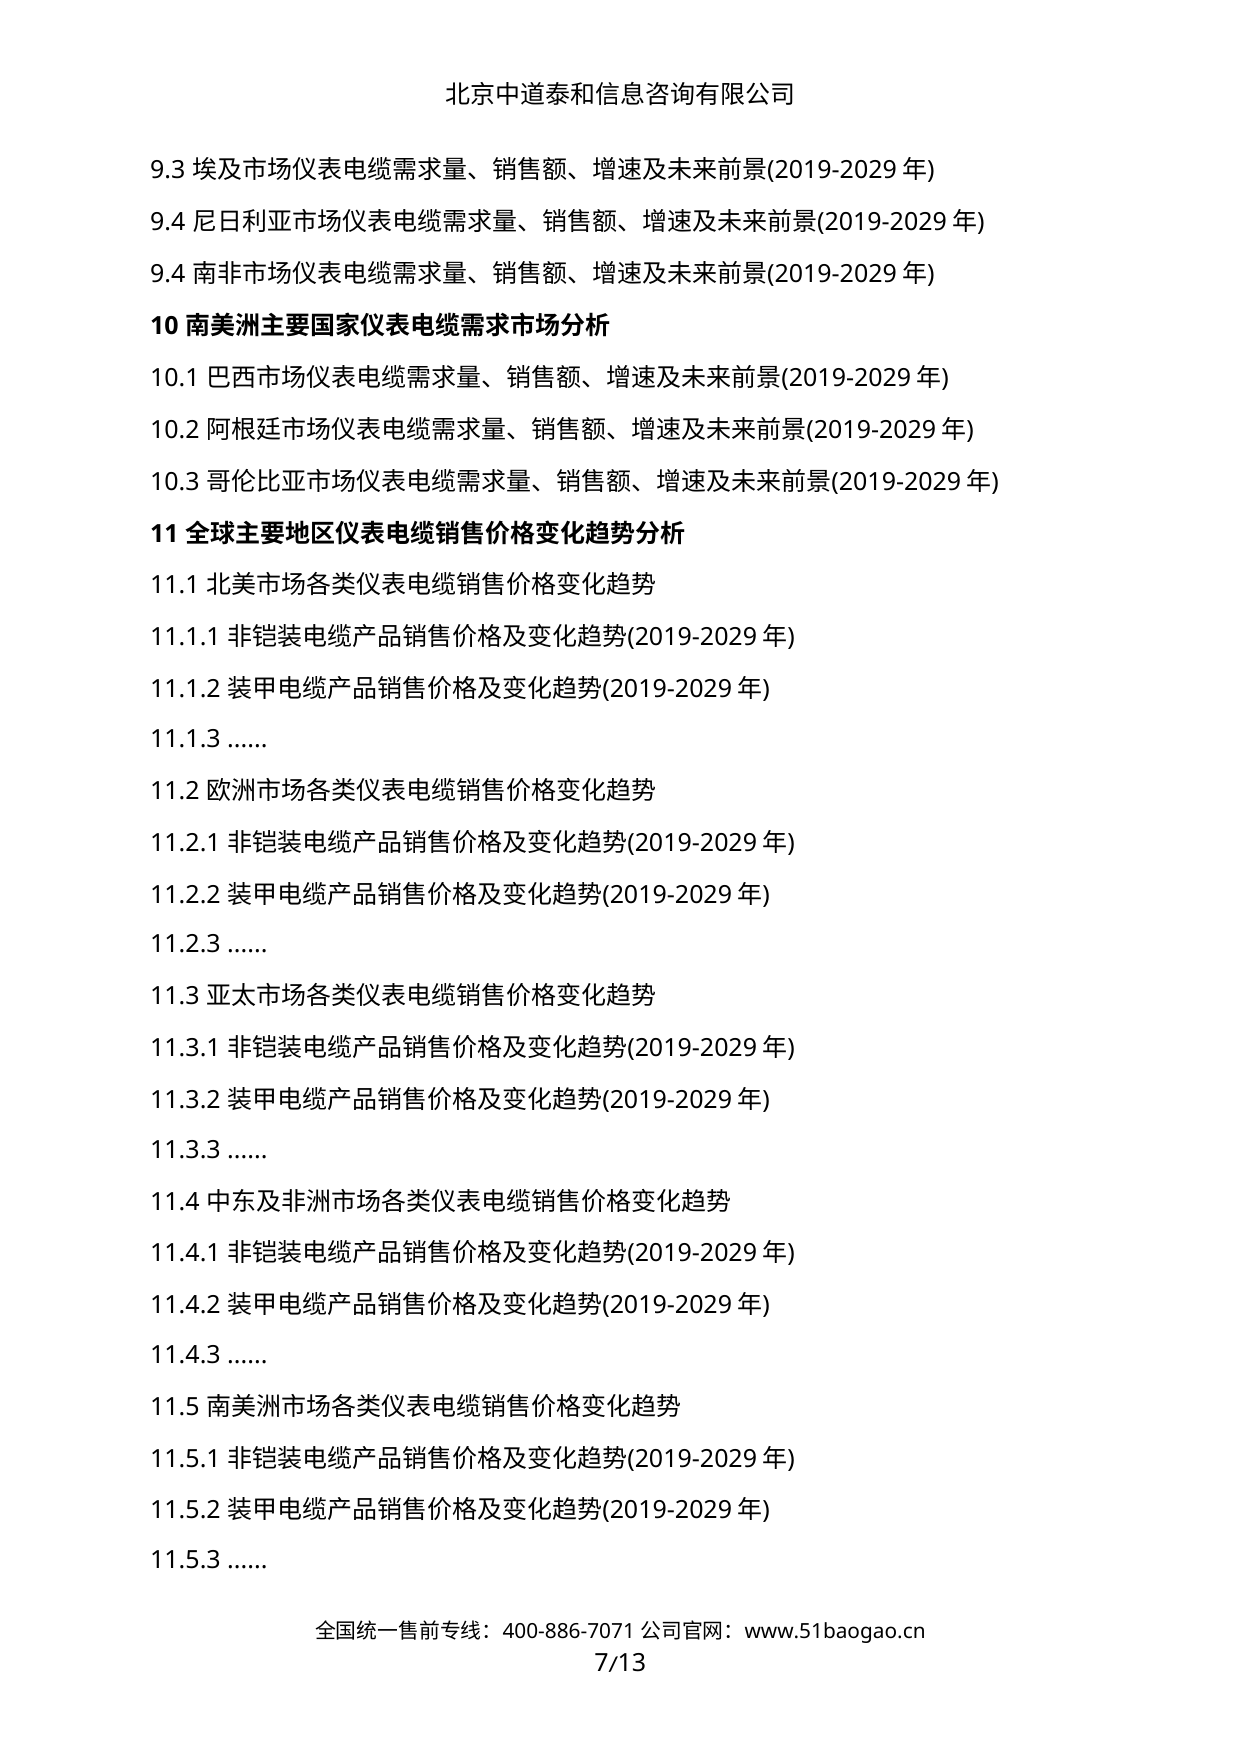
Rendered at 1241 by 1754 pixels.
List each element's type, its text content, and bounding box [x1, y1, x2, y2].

text 11.1.3 ...... [150, 721, 1090, 755]
text 9.4 南非市场仪表电缆需求量、销售额、增速及未来前景(2019-2029年) [150, 254, 1090, 290]
text 9.4 尼日利亚市场仪表电缆需求量、销售额、增速及未来前景(2019-2029年) [150, 202, 1090, 238]
text 11.2 欧洲市场各类仪表电缆销售价格变化趋势 [150, 770, 1090, 807]
text 10.3 哥伦比亚市场仪表电缆需求量、销售额、增速及未来前景(2019-2029年) [150, 461, 1090, 497]
text 11.5 南美洲市场各类仪表电缆销售价格变化趋势 [150, 1386, 1090, 1422]
text 11.1 北美市场各类仪表电缆销售价格变化趋势 [150, 565, 1090, 601]
text 11.3 亚太市场各类仪表电缆销售价格变化趋势 [150, 976, 1090, 1012]
text 10 南美洲主要国家仪表电缆需求市场分析 [150, 306, 1090, 342]
text 11.3.1 非铠装电缆产品销售价格及变化趋势(2019-2029年) [150, 1027, 1090, 1064]
text 11.5.1 非铠装电缆产品销售价格及变化趋势(2019-2029年) [150, 1438, 1090, 1474]
text 9.3 埃及市场仪表电缆需求量、销售额、增速及未来前景(2019-2029年) [150, 150, 1090, 186]
text 11 全球主要地区仪表电缆销售价格变化趋势分析 [150, 513, 1090, 549]
text 11.4.2 装甲电缆产品销售价格及变化趋势(2019-2029年) [150, 1285, 1090, 1321]
text 11.2.1 非铠装电缆产品销售价格及变化趋势(2019-2029年) [150, 822, 1090, 858]
text 11.3.2 装甲电缆产品销售价格及变化趋势(2019-2029年) [150, 1079, 1090, 1116]
text 11.2.3 ...... [150, 926, 1090, 960]
text 10.2 阿根廷市场仪表电缆需求量、销售额、增速及未来前景(2019-2029年) [150, 409, 1090, 446]
text 11.4 中东及非洲市场各类仪表电缆销售价格变化趋势 [150, 1181, 1090, 1217]
text 11.5.3 ...... [150, 1542, 1090, 1576]
text 11.5.2 装甲电缆产品销售价格及变化趋势(2019-2029年) [150, 1490, 1090, 1526]
text 11.1.1 非铠装电缆产品销售价格及变化趋势(2019-2029年) [150, 617, 1090, 653]
text 11.3.3 ...... [150, 1131, 1090, 1165]
text 11.4.3 ...... [150, 1337, 1090, 1371]
text 11.2.2 装甲电缆产品销售价格及变化趋势(2019-2029年) [150, 874, 1090, 910]
text 11.4.1 非铠装电缆产品销售价格及变化趋势(2019-2029年) [150, 1233, 1090, 1269]
text 10.1 巴西市场仪表电缆需求量、销售额、增速及未来前景(2019-2029年) [150, 357, 1090, 394]
text 11.1.2 装甲电缆产品销售价格及变化趋势(2019-2029年) [150, 669, 1090, 705]
